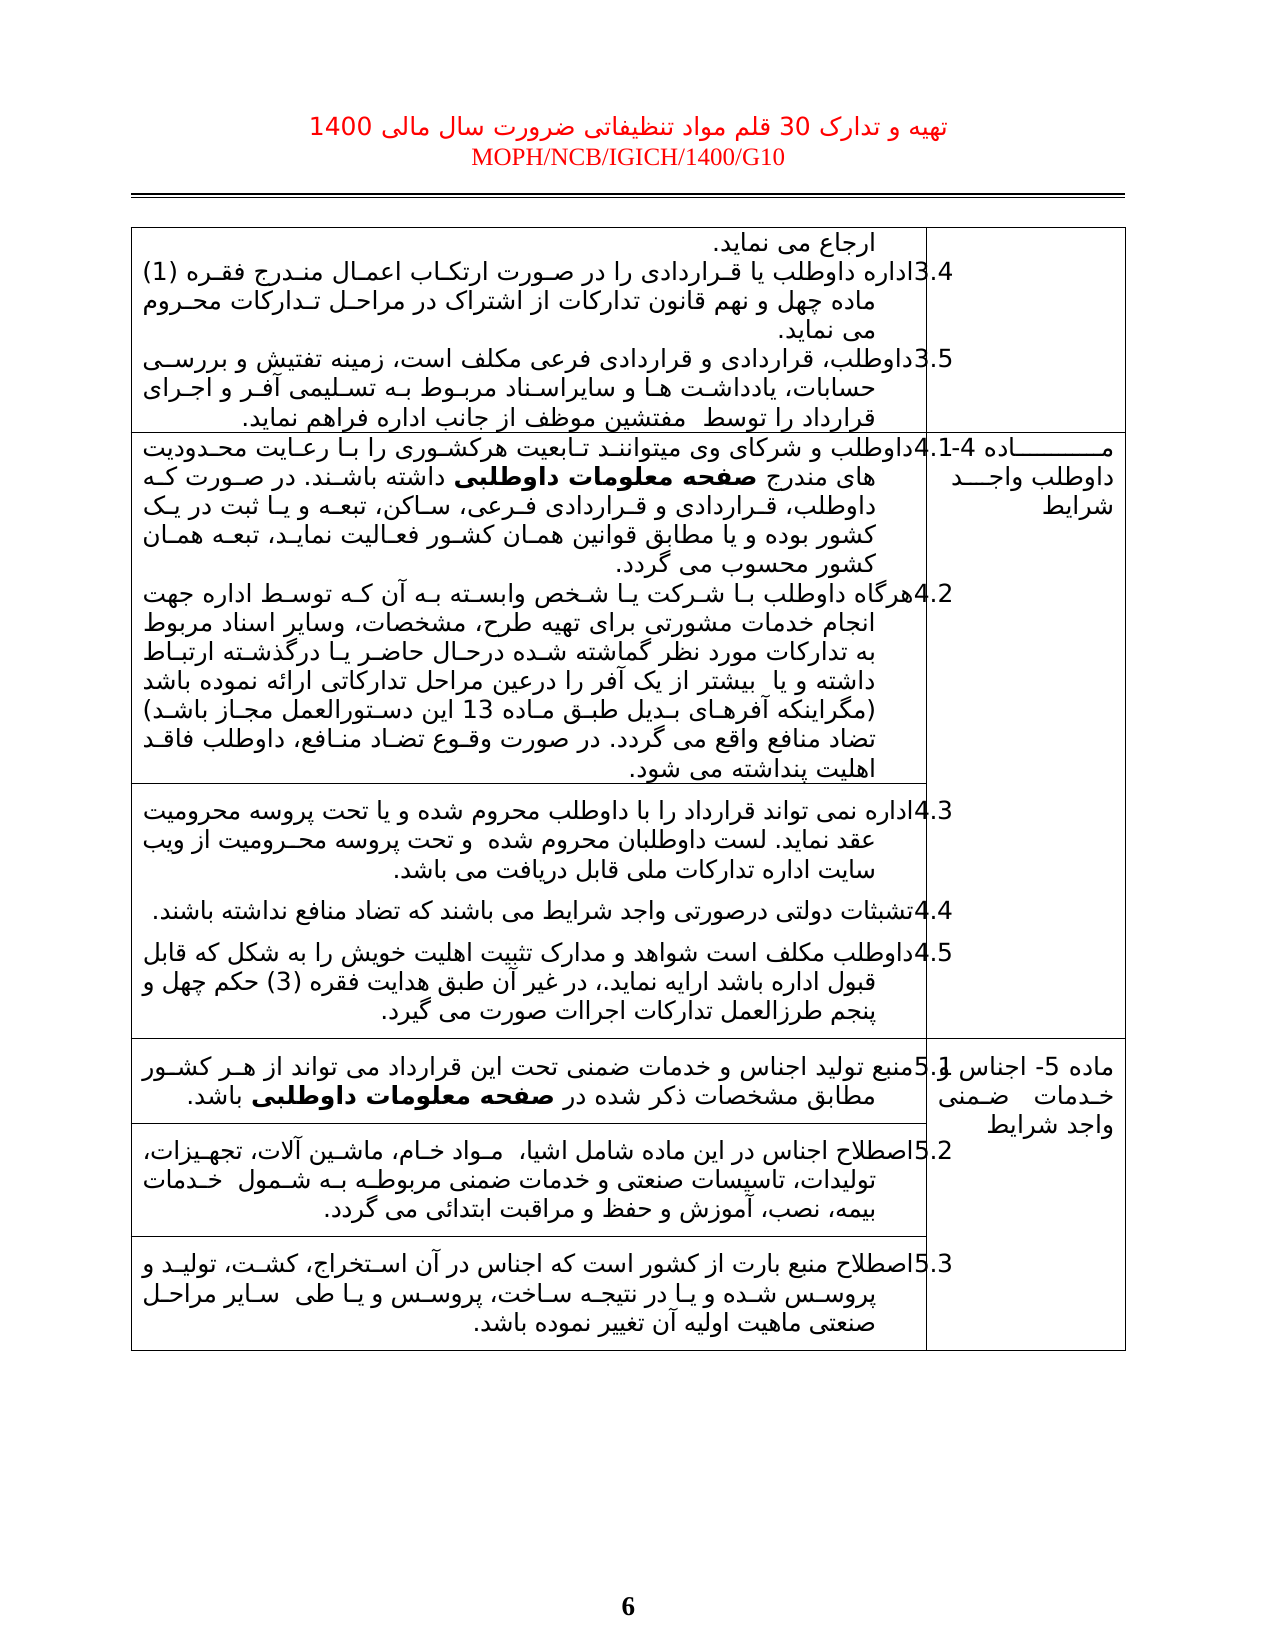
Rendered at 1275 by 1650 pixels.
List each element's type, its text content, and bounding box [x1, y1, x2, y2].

table_cell اداره نمی تواند قرارداد را با داوطلب محروم شده و یا تحت پروسه محرومیت عقد نماید. لست داوطلبان محروم شده و تحت پروسه محرومیت از ویب سایت اداره تدارکات ملی قابل دریافت می باشد. تشبثات دولتی درصورتی واجد شرایط می باشند که تضاد منافع نداشته باشند. داوطلب مکلف است شواهد و مدارک تثبیت اهلیت خویش را به شکل که قابل قبول اداره باشد ارایه نماید.، در غیر آن طبق هدایت فقره (3) حکم چهل و پنجم طرزالعمل تدارکات اجراات صورت می گیرد. [132, 784, 926, 1038]
table_cell ماده 4- داوطلب واجد شرایط [927, 433, 1125, 1038]
table_cell منبع تولید اجناس و خدمات ضمنی تحت این قرارداد می تواند از هر کشور مطابق مشخصات ذکر شده در صفحه معلومات داوطلبی باشد. [132, 1039, 926, 1123]
table_cell داوطلب و شرکای وی میتوانند تابعیت هرکشوری را با رعایت محدودیت های مندرج صفحه معلومات داوطلبی داشته باشند. در صورت که داوطلب، قراردادی و قراردادی فرعی، ساکن، تبعه و یا ثبت در یک کشور بوده و یا مطابق قوانین همان کشور فعالیت نماید، تبعه همان کشور محسوب می گردد. هرگاه داوطلب با شرکت یا شخص وابسته به آن که توسط اداره جهت انجام خدمات مشورتی برای تهیه طرح، مشخصات، وسایر اسناد مربوط به تدارکات مورد نظر گماشته شده درحال حاضر یا درگذشته ارتباط داشته و یا بیشتر از یک آفر را درعین مراحل تدارکاتی ارائه نموده باشد (مگراینکه آفرهای بدیل طبق ماده 13 این دستورالعمل مجاز باشد) تضاد منافع واقع می گردد. در صورت وقوع تضاد منافع، داوطلب فاقد اهلیت پنداشته می شود. [132, 433, 926, 783]
table_cell ماده 3- فساد و تقلب [927, 228, 1125, 432]
table_cell ماده 5- اجناس و خدمات ضمنی واجد شرایط [927, 1039, 1125, 1350]
table_cell اصطلاح منبع بارت از کشور است که اجناس در آن استخراج، کشت، تولید و پروسس شده و یا در نتیجه ساخت، پروسس و یا طی سایر مراحل صنعتی ماهیت اولیه آن تغییر نموده باشد. [132, 1237, 926, 1350]
table_cell اصطلاح اجناس در این ماده شامل اشیا، مواد خام، ماشین آلات، تجهیزات، تولیدات، تاسیسات صنعتی و خدمات ضمنی مربوطه به شمول خدمات بیمه، نصب، آموزش و حفظ و مراقبت ابتدائی می گردد. [132, 1124, 926, 1236]
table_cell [132, 228, 926, 432]
